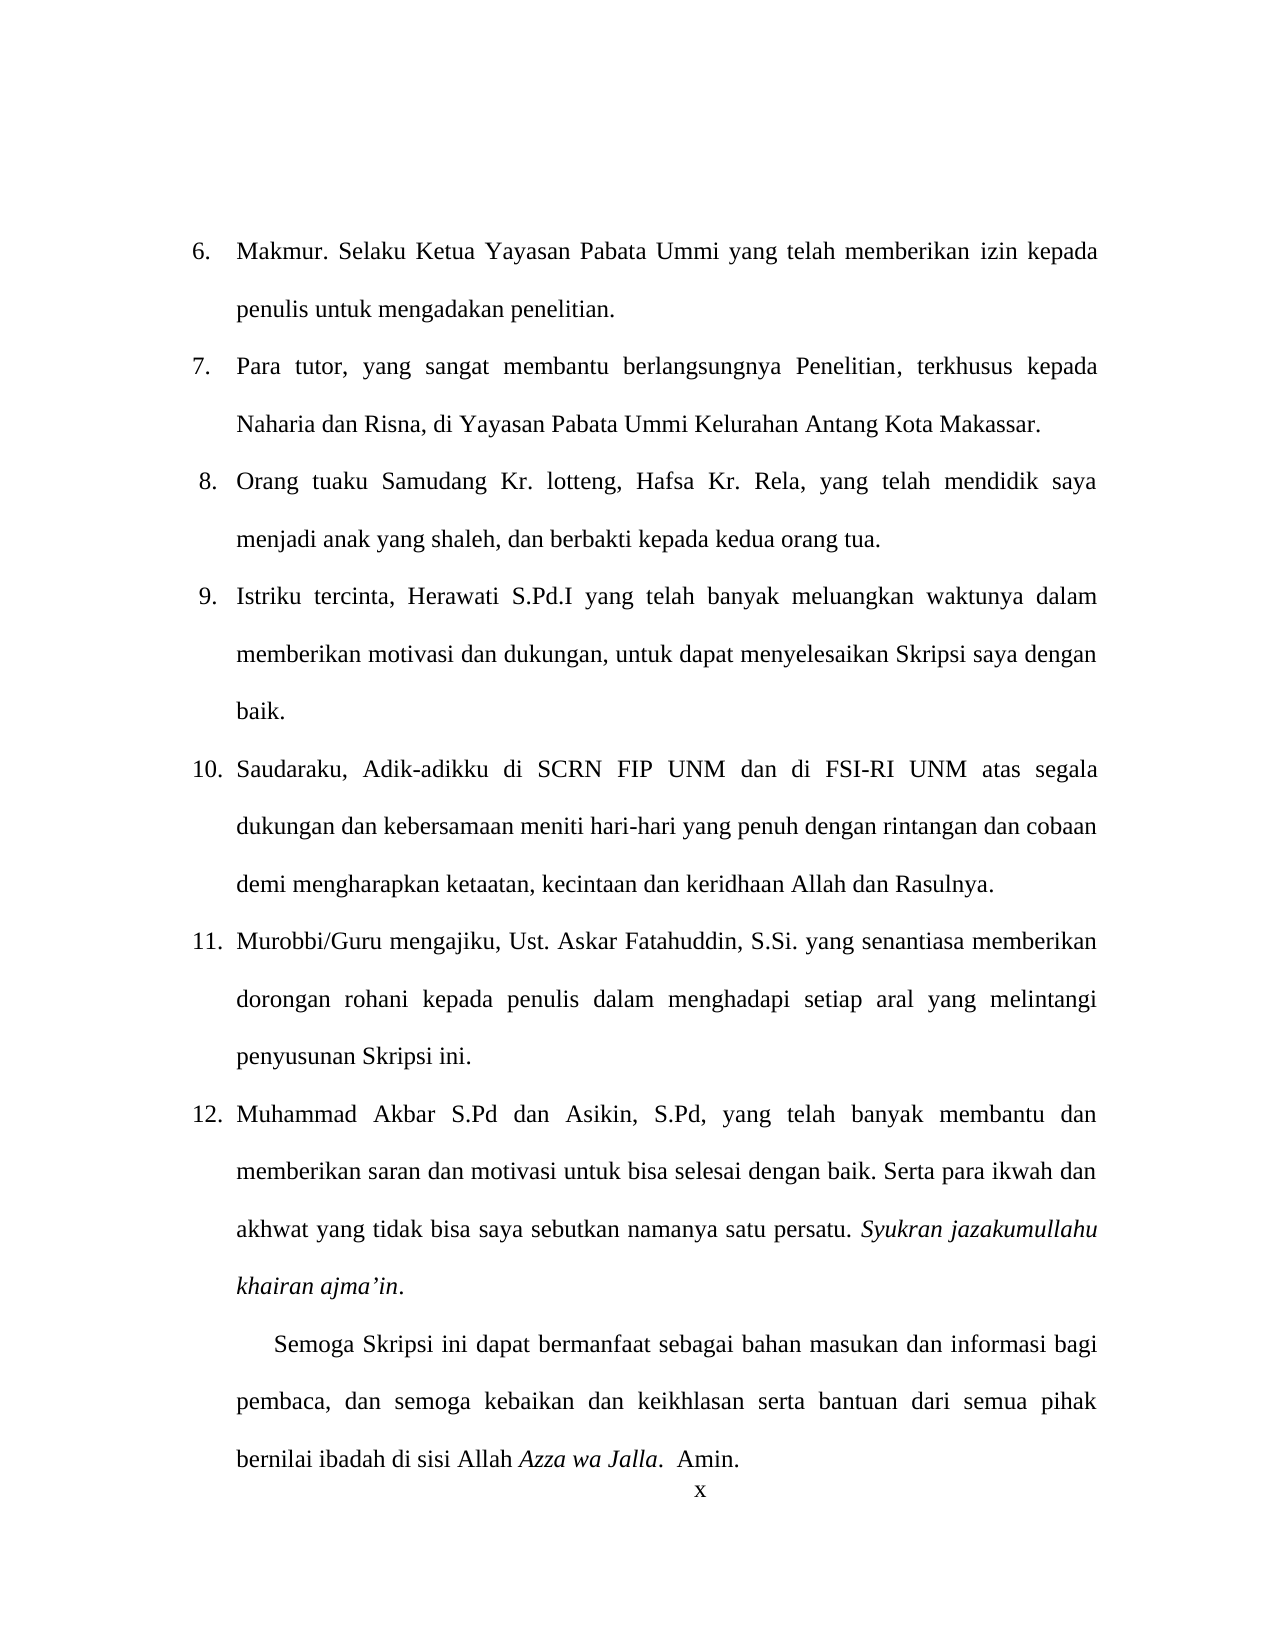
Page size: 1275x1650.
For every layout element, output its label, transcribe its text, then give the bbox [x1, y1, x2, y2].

text Semoga Skripsi ini dapat bermanfaat sebagai bahan masukan dan informasi bagi pembaca, dan semoga kebaikan dan keikhlasan serta bantuan dari semua pihak bernilai ibadah di sisi Allah Azza wa Jalla. Amin. [236, 1329, 1098, 1472]
list Para tutor, yang sangat membantu berlangsungnya Penelitian, terkhusus kepada Naharia dan Risna, di Yayasan Pabata Ummi Kelurahan Antang Kota Makassar. [192, 351, 1098, 437]
list Makmur. Selaku Ketua Yayasan Pabata Ummi yang telah memberikan izin kepada penulis untuk mengadakan penelitian. [192, 236, 1098, 322]
list Muhammad Akbar S.Pd dan Asikin, S.Pd, yang telah banyak membantu dan memberikan saran dan motivasi untuk bisa selesai dengan baik. Serta para ikwah dan akhwat yang tidak bisa saya sebutkan namanya satu persatu. Syukran jazakumullahu khairan ajma’in. [192, 1099, 1098, 1300]
list Orang tuaku Samudang Kr. lotteng, Hafsa Kr. Rela, yang telah mendidik saya menjadi anak yang shaleh, dan berbakti kepada kedua orang tua. [199, 466, 1098, 552]
list Murobbi/Guru mengajiku, Ust. Askar Fatahuddin, S.Si. yang senantiasa memberikan dorongan rohani kepada penulis dalam menghadapi setiap aral yang melintangi penyusunan Skripsi ini. [192, 926, 1098, 1070]
list Istriku tercinta, Herawati S.Pd.I yang telah banyak meluangkan waktunya dalam memberikan motivasi dan dukungan, untuk dapat menyelesaikan Skripsi saya dengan baik. [199, 581, 1098, 725]
list Saudaraku, Adik-adikku di SCRN FIP UNM dan di FSI-RI UNM atas segala dukungan dan kebersamaan meniti hari-hari yang penuh dengan rintangan dan cobaan demi mengharapkan ketaatan, kecintaan dan keridhaan Allah dan Rasulnya. [192, 754, 1098, 897]
